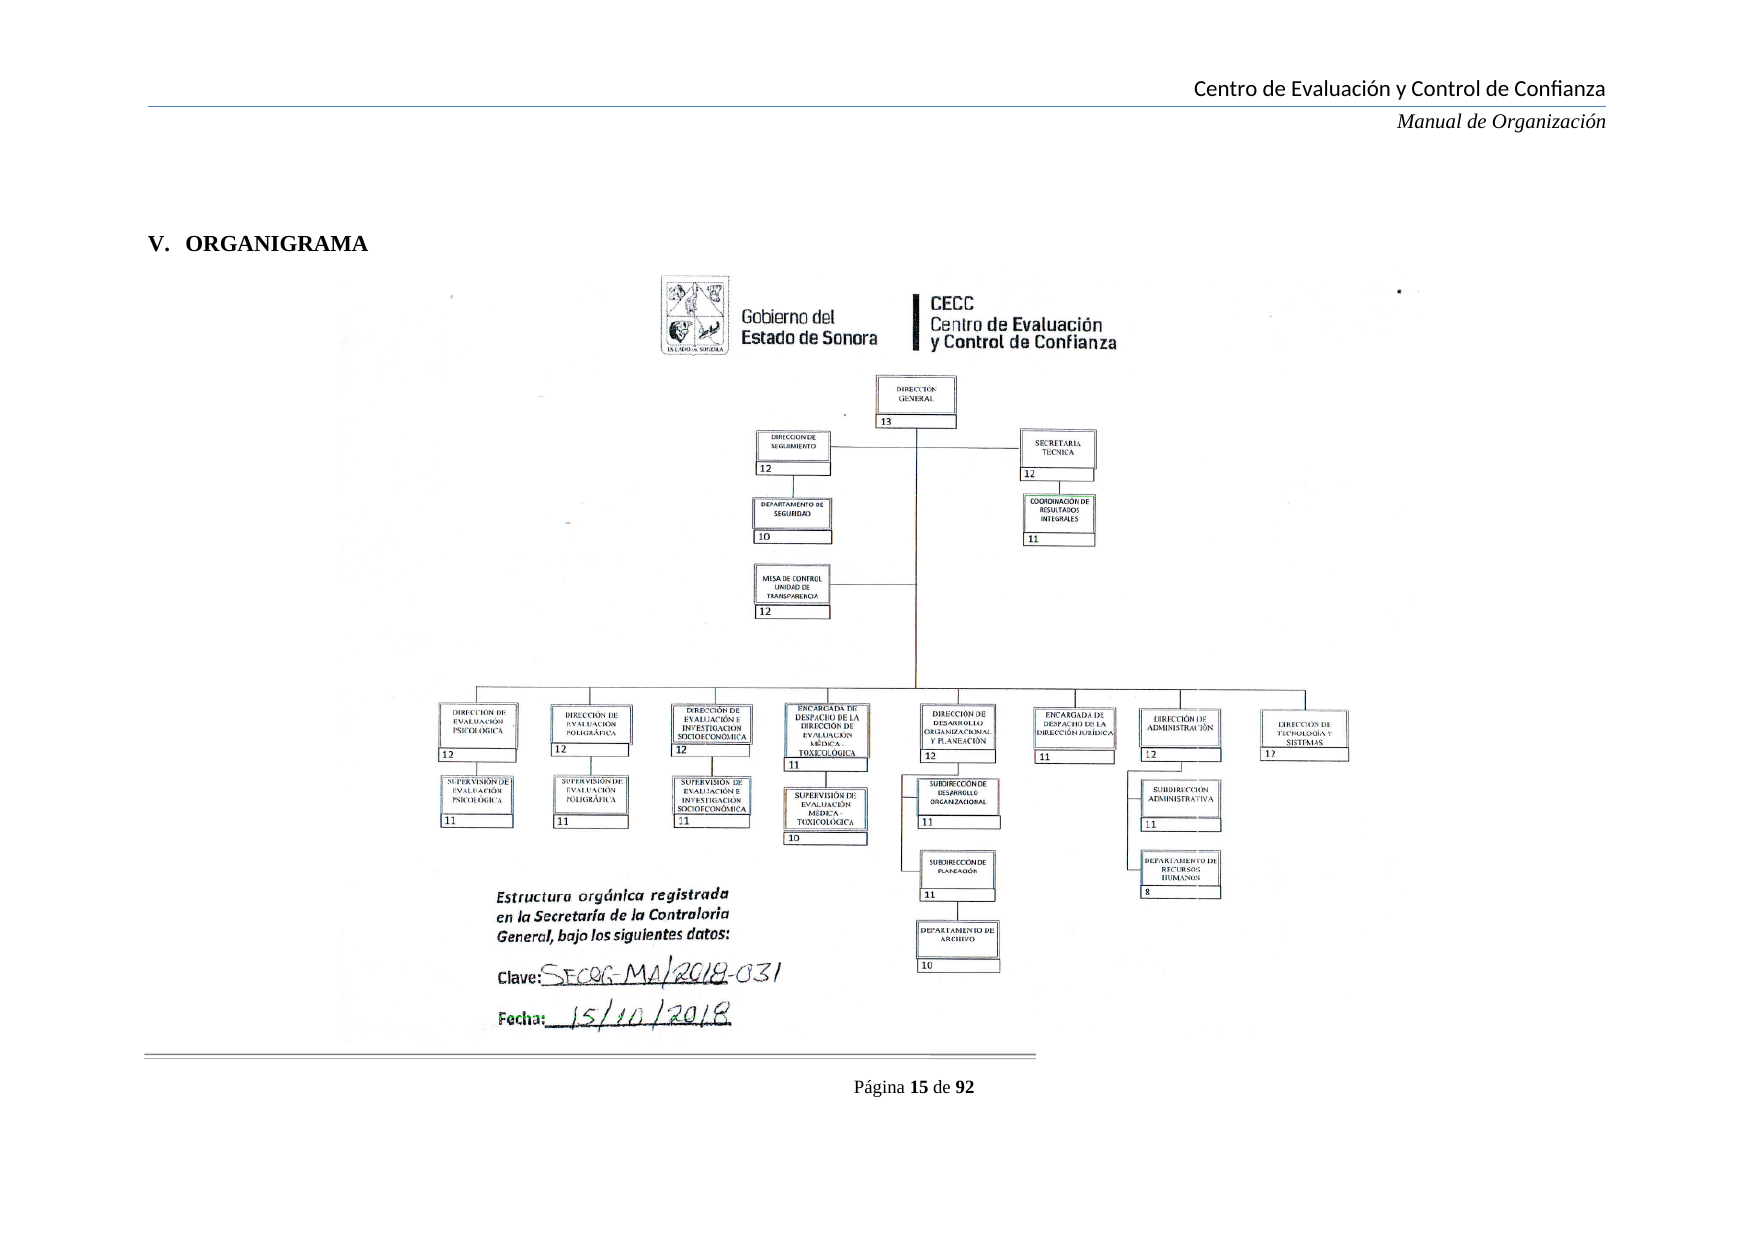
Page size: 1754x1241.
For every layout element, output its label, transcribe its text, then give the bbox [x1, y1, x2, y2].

list ORGANIGRAMA [148, 230, 1606, 257]
picture [340, 264, 1420, 1043]
